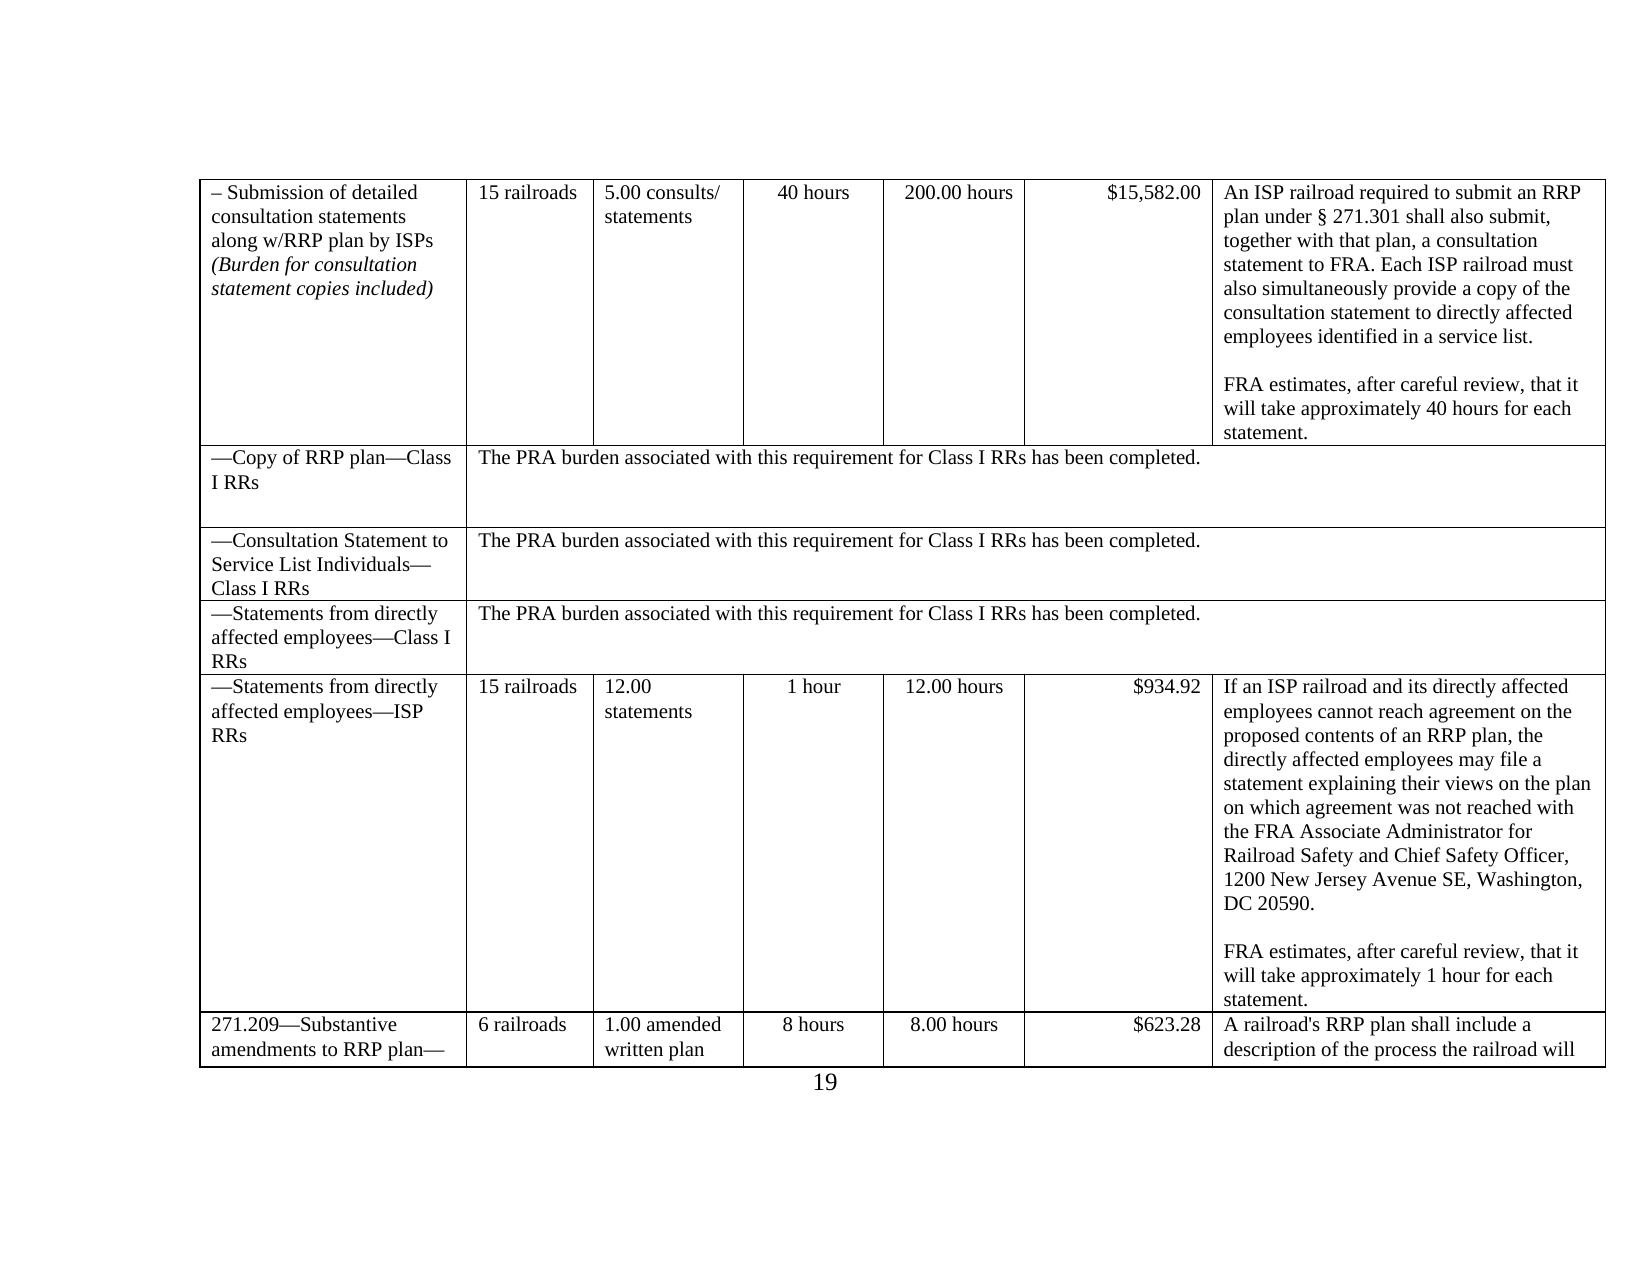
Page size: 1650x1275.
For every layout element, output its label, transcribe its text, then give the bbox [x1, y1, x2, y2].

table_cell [594, 1013, 743, 1066]
table_cell The PRA burden associated with this requirement for Class I RRs has been completed. [467, 446, 1605, 527]
table_cell $15,582.00 [1025, 180, 1212, 444]
table_cell 15 railroads [467, 675, 593, 1011]
table_cell 40 hours [744, 180, 883, 444]
table_cell —Consultation Statement to Service List Individuals—Class I RRs [201, 528, 466, 600]
table_cell 5.00 consults/ statements [594, 180, 743, 444]
table_cell 15 railroads [467, 180, 593, 444]
table_cell – Submission of detailed consultation statements along w/RRP plan by ISPs (Burden for consultation statement copies included) [201, 180, 466, 444]
table_cell —Statements from directly affected employees—Class I RRs [201, 601, 466, 673]
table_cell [201, 1013, 466, 1066]
table_cell The PRA burden associated with this requirement for Class I RRs has been completed. [467, 601, 1605, 673]
table_cell An ISP railroad required to submit an RRP plan under § 271.301 shall also submit, together with that plan, a consultation statement to FRA. Each ISP railroad must also simultaneously provide a copy of the consultation statement to directly affected employees identified in a service list. FRA estimates, after careful review, that it will take approximately 40 hours for each statement. [1213, 180, 1605, 444]
table_cell —Copy of RRP plan—Class I RRs [201, 446, 466, 527]
table_cell $623.28 [1025, 1013, 1212, 1066]
table_cell 8 hours [744, 1013, 883, 1066]
table_cell The PRA burden associated with this requirement for Class I RRs has been completed. [467, 528, 1605, 600]
table_cell If an ISP railroad and its directly affected employees cannot reach agreement on the proposed contents of an RRP plan, the directly affected employees may file a statement explaining their views on the plan on which agreement was not reached with the FRA Associate Administrator for Railroad Safety and Chief Safety Officer, 1200 New Jersey Avenue SE, Washington, DC 20590. FRA estimates, after careful review, that it will take approximately 1 hour for each statement. [1213, 675, 1605, 1011]
table_cell $934.92 [1025, 675, 1212, 1011]
table_cell 12.00 hours [884, 675, 1024, 1011]
table_cell —Statements from directly affected employees—ISP RRs [201, 675, 466, 1011]
table_cell 6 railroads [467, 1013, 593, 1066]
table_cell 8.00 hours [884, 1013, 1024, 1066]
table_cell 12.00 statements [594, 675, 743, 1011]
table_cell 1 hour [744, 675, 883, 1011]
table_cell 200.00 hours [884, 180, 1024, 444]
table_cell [1213, 1013, 1605, 1066]
